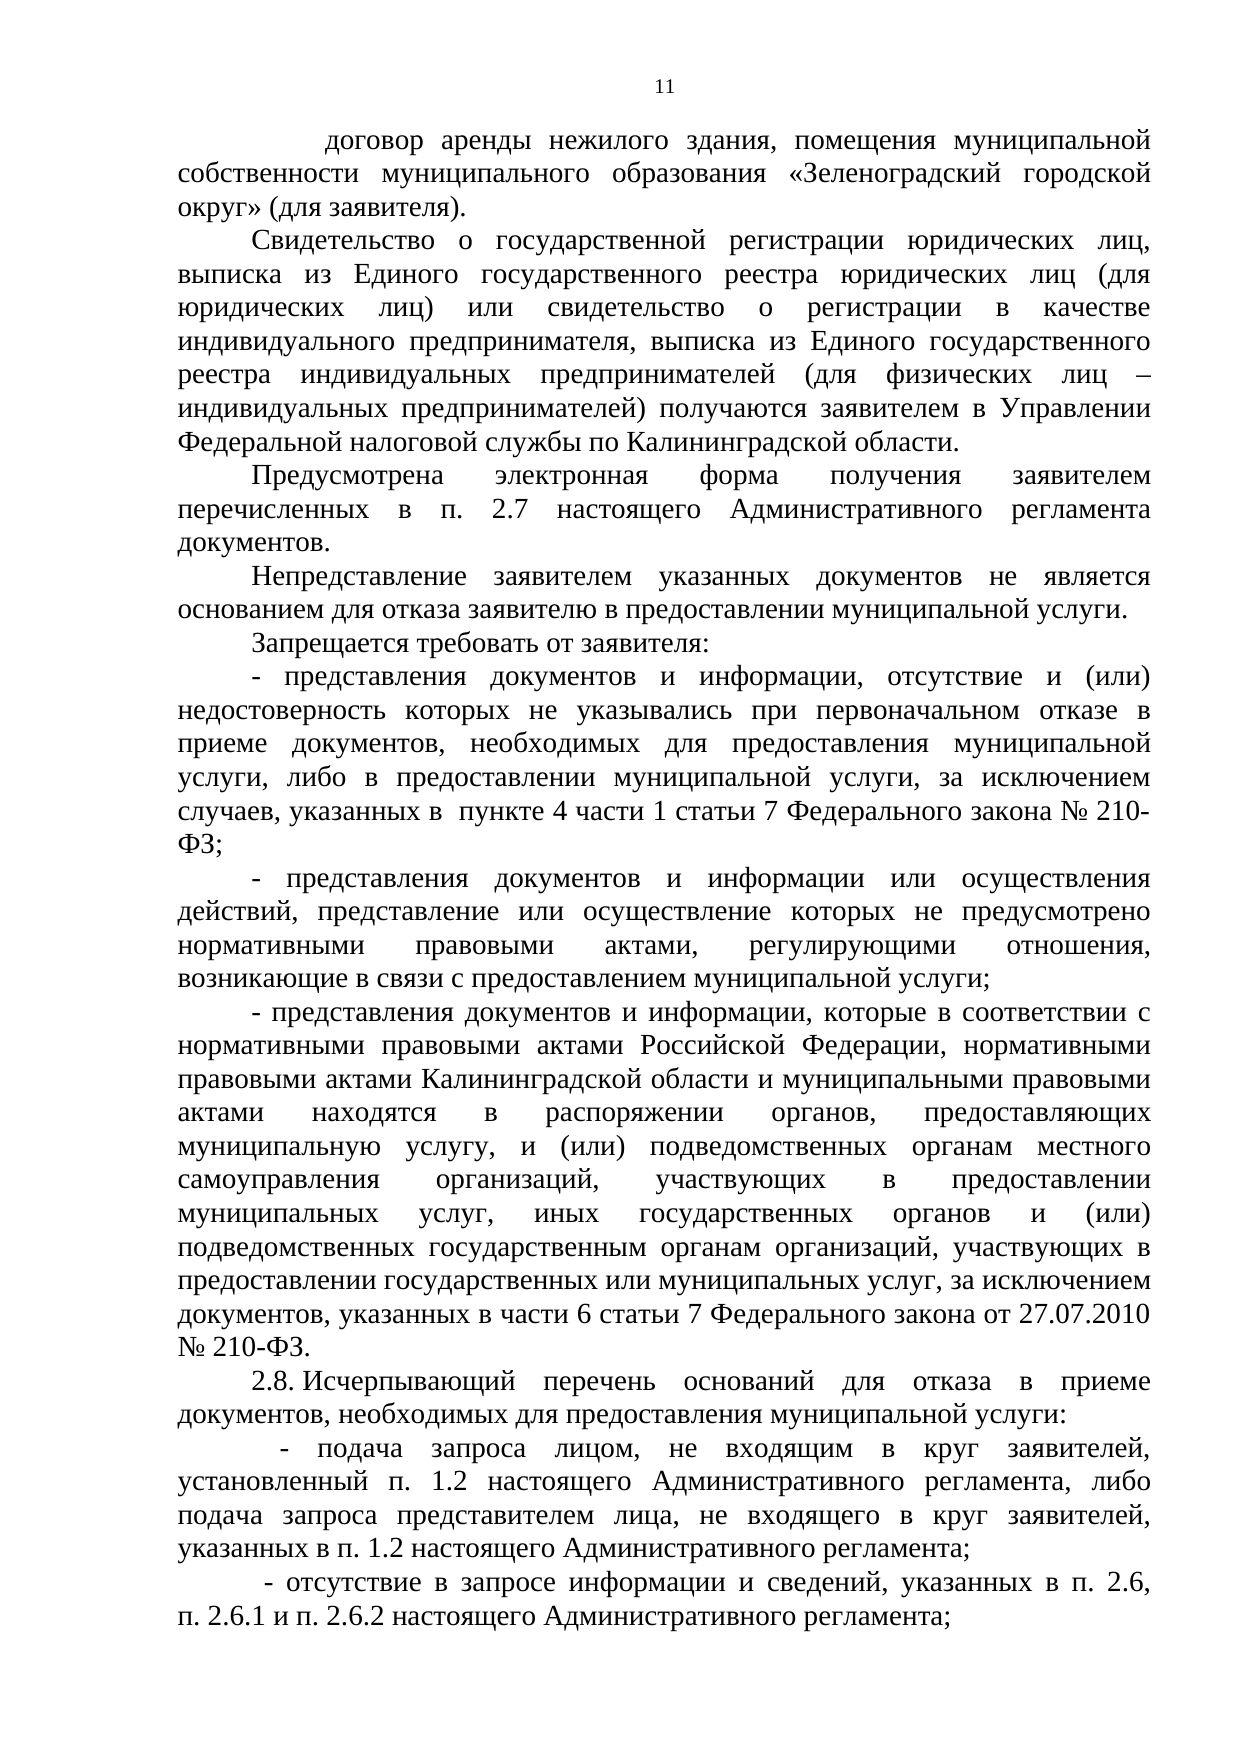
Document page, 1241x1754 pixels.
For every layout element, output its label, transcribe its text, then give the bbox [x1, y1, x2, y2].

text ­ договор аренды нежилого здания, помещения муниципальной собственности муниципального образования «Зеленоградский городской округ» (для заявителя). [177, 122, 1152, 222]
text 2.8. Исчерпывающий перечень оснований для отказа в приеме документов, необходимых для предоставления муниципальной услуги: [177, 1363, 1152, 1430]
text - отсутствие в запросе информации и сведений, указанных в п. 2.6, п. 2.6.1 и п. 2.6.2 настоящего Административного регламента; [177, 1564, 1152, 1631]
text - подача запроса лицом, не входящим в круг заявителей, установленный п. 1.2 настоящего Административного регламента, либо подача запроса представителем лица, не входящего в круг заявителей, указанных в п. 1.2 настоящего Административного регламента; [177, 1430, 1152, 1564]
text Запрещается требовать от заявителя: [177, 625, 1152, 658]
text Непредставление заявителем указанных документов не является основанием для отказа заявителю в предоставлении муниципальной услуги. [177, 558, 1152, 625]
text - представления документов и информации, которые в соответствии с нормативными правовыми актами Российской Федерации, нормативными правовыми актами Калининградской области и муниципальными правовыми актами находятся в распоряжении органов, предоставляющих муниципальную услугу, и (или) подведомственных органам местного самоуправления организаций, участвующих в предоставлении муниципальных услуг, иных государственных органов и (или) подведомственных государственным органам организаций, участвующих в предоставлении государственных или муниципальных услуг, за исключением документов, указанных в части 6 статьи 7 Федерального закона от 27.07.2010 № 210-ФЗ. [177, 994, 1152, 1363]
text - представления документов и информации или осуществления действий, представление или осуществление которых не предусмотрено нормативными правовыми актами, регулирующими отношения, возникающие в связи с предоставлением муниципальной услуги; [177, 860, 1152, 994]
text Свидетельство о государственной регистрации юридических лиц, выписка из Единого государственного реестра юридических лиц (для юридических лиц) или свидетельство о регистрации в качестве индивидуального предпринимателя, выписка из Единого государственного реестра индивидуальных предпринимателей (для физических лиц – индивидуальных предпринимателей) получаются заявителем в Управлении Федеральной налоговой службы по Калининградской области. [177, 222, 1152, 457]
text Предусмотрена электронная форма получения заявителем перечисленных в п. 2.7 настоящего Административного регламента документов. [177, 457, 1152, 558]
text - представления документов и информации, отсутствие и (или) недостоверность которых не указывались при первоначальном отказе в приеме документов, необходимых для предоставления муниципальной услуги, либо в предоставлении муниципальной услуги, за исключением случаев, указанных в пункте 4 части 1 статьи 7 Федерального закона № 210-ФЗ; [177, 658, 1152, 860]
